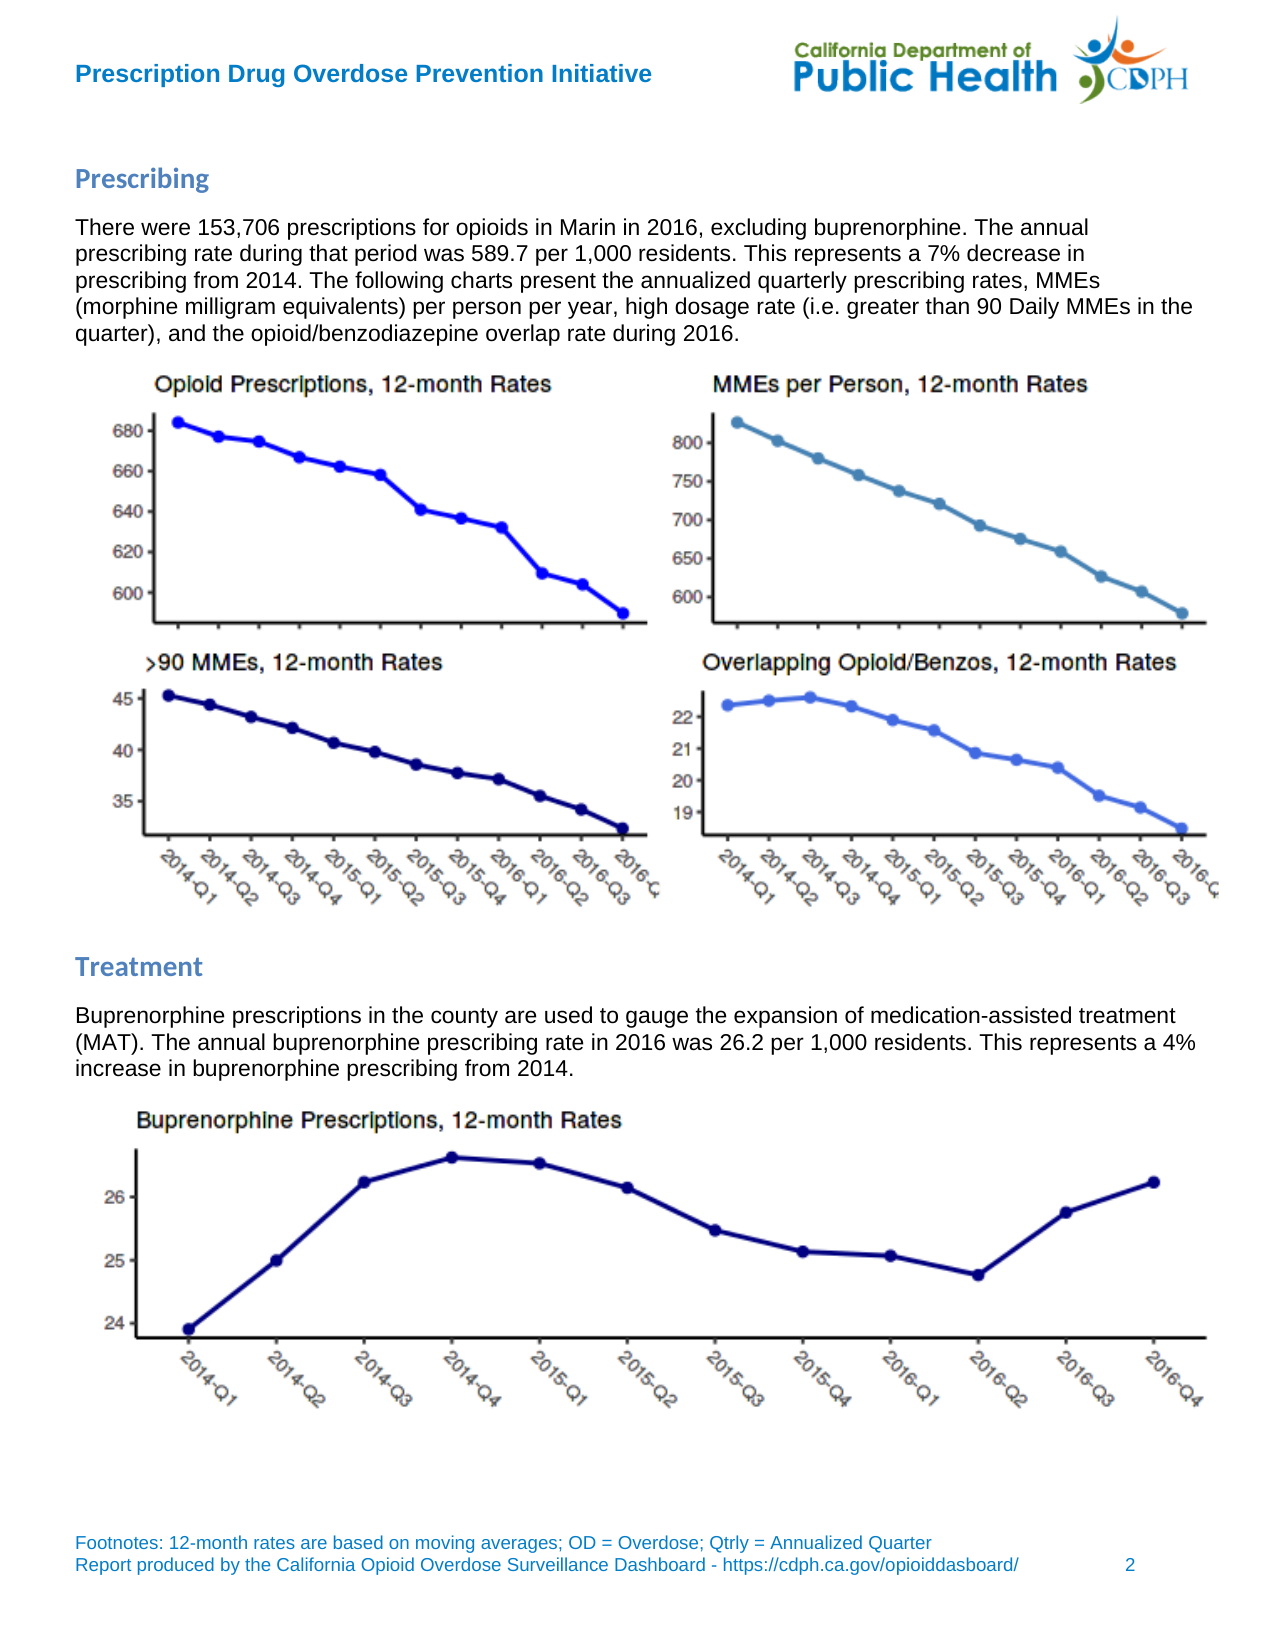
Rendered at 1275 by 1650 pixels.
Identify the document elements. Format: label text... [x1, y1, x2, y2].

text There were 153,706 prescriptions for opioids in Marin in 2016, excluding buprenorphine. The annual prescribing rate during that period was 589.7 per 1,000 residents. This represents a 7% decrease in prescribing from 2014. The following charts present the annualized quarterly prescribing rates, MMEs (morphine milligram equivalents) per person per year, high dosage rate (i.e. greater than 90 Daily MMEs in the quarter), and the opioid/benzodiazepine overlap rate during 2016. [75, 214, 1200, 346]
subtitle Treatment [75, 948, 1200, 983]
picture [740, 4, 1194, 104]
picture [93, 364, 1219, 927]
picture [93, 1100, 1219, 1422]
subtitle Prescribing [75, 160, 1200, 195]
text Buprenorphine prescriptions in the county are used to gauge the expansion of medication-assisted treatment (MAT). The annual buprenorphine prescribing rate in 2016 was 26.2 per 1,000 residents. This represents a 4% increase in buprenorphine prescribing from 2014. [75, 1002, 1200, 1081]
